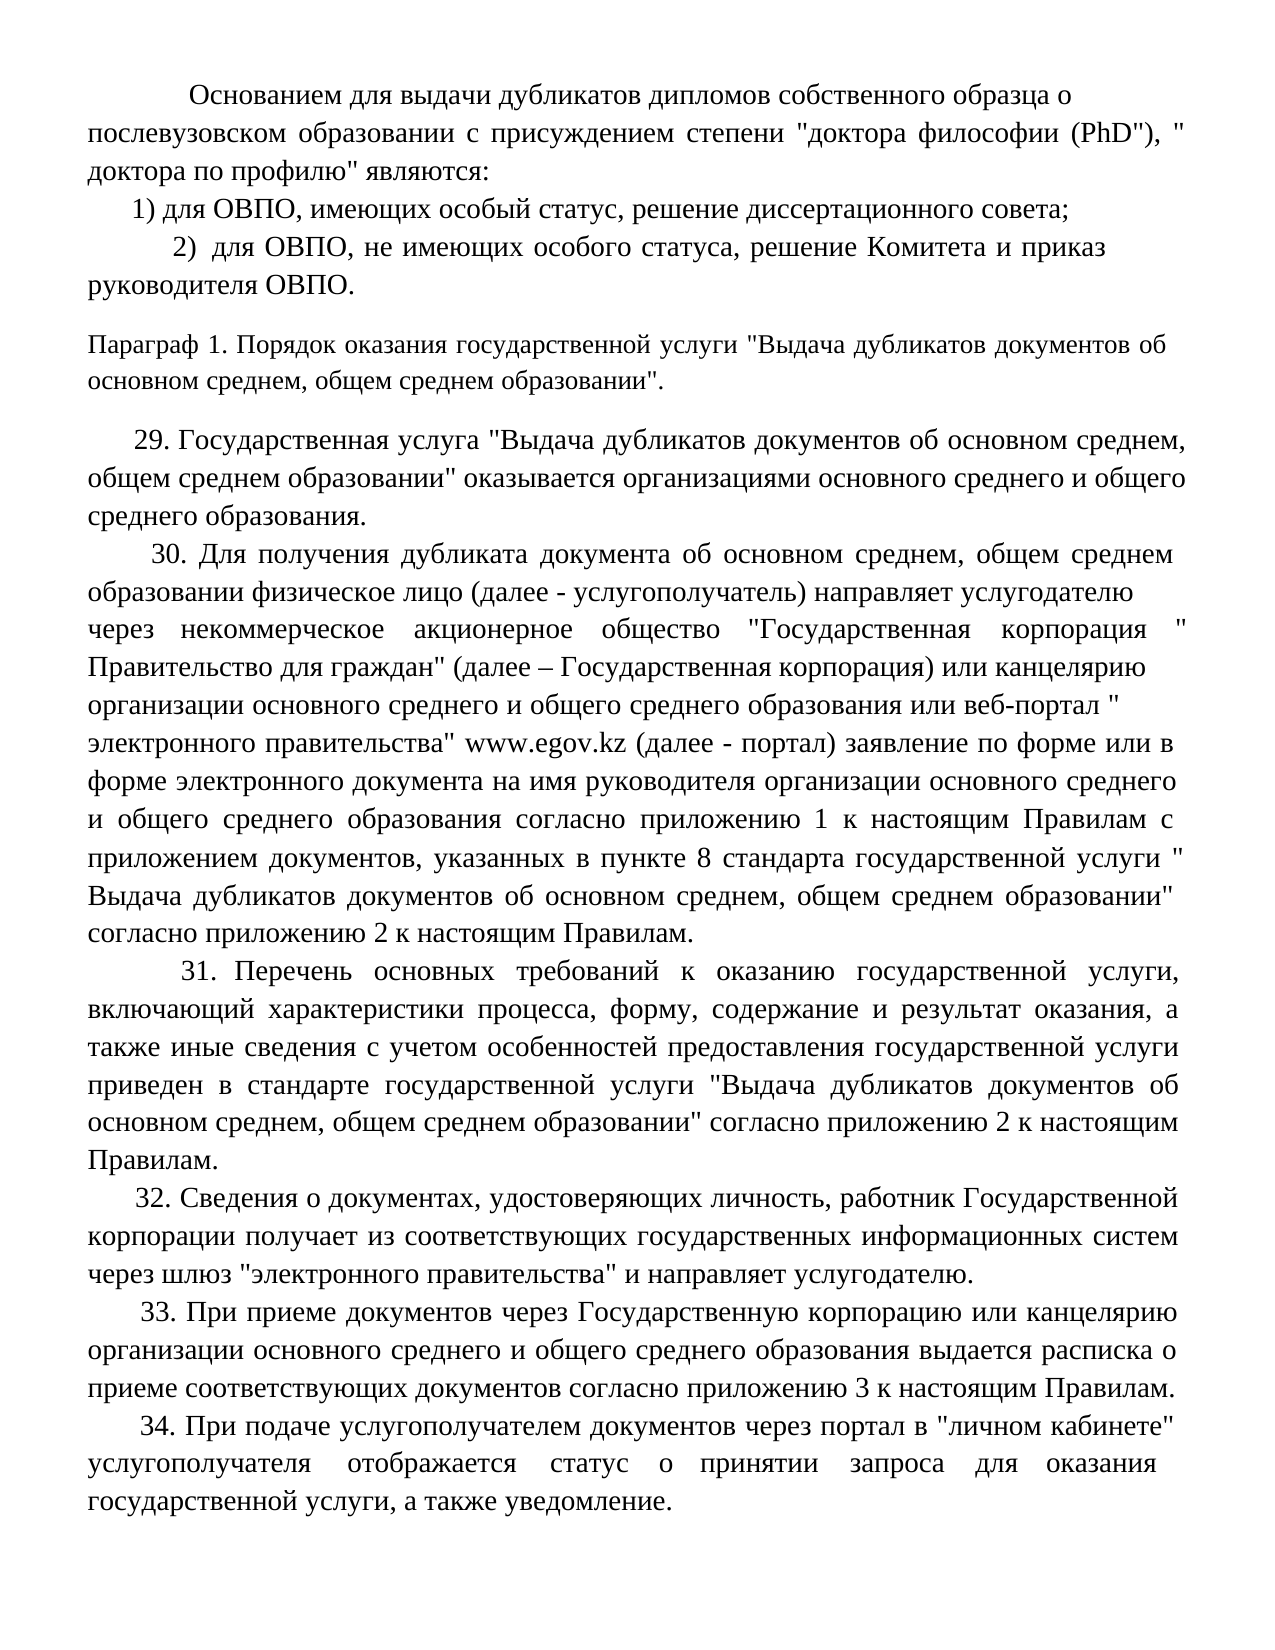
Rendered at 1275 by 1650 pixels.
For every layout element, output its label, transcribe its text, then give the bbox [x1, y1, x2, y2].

text Параграф 1. Порядок оказания государственной услуги "Выдача дубликатов документов об основном среднем, общем среднем образовании". [87, 328, 1204, 395]
list Перечень основных требований к оказанию государственной услуги, включающий характеристики процесса, форму, содержание и результат оказания, а также иные сведения с учетом особенностей предоставления государственной услуги приведен в стандарте государственной услуги "Выдача дубликатов документов об основном среднем, общем среднем образовании" согласно приложению 2 к настоящим Правилам. [87, 953, 1180, 1176]
text Основанием для выдачи дубликатов дипломов собственного образца о послевузовском образовании с присуждением степени "доктора философии (PhD"), " доктора по профилю" являются: [87, 77, 1204, 186]
text приложением документов, указанных в пункте 8 стандарта государственной услуги " Выдача дубликатов документов об основном среднем, общем среднем образовании" согласно приложению 2 к настоящим Правилам. [87, 840, 1204, 949]
text приложению 1 [640, 802, 830, 835]
list Сведения о документах, удостоверяющих личность, работник Государственной корпорации получает из соответствующих государственных информационных систем через шлюз "электронного правительства" и направляет услугодателю. [87, 1181, 1179, 1290]
text и общего среднего образования согласно [87, 801, 627, 835]
list для ОВПО, не имеющих особого статуса, решение Комитета и приказ руководителя ОВПО. [87, 229, 1173, 300]
list При подаче услугополучателем документов через портал в "личном кабинете" услугополучателя отображается статус о принятии запроса для оказания государственной услуги, а также уведомление. [87, 1408, 1178, 1517]
list Государственная услуга "Выдача дубликатов документов об основном среднем, общем среднем образовании" оказывается организациями основного среднего и общего среднего образования. [87, 422, 1187, 532]
list При приеме документов через Государственную корпорацию или канцелярию организации основного среднего и общего среднего образования выдается расписка о приеме соответствующих документов согласно приложению 3 к настоящим Правилам. [87, 1294, 1178, 1403]
list Для получения дубликата документа об основном среднем, общем среднем образовании физическое лицо (далее - услугополучатель) направляет услугодателю через некоммерческое акционерное общество "Государственная корпорация " Правительство для граждан" (далее – Государственная корпорация) или канцелярию организации основного среднего и общего среднего образования или веб-портал " электронного правительства" www.egov.kz (далее - портал) заявление по форме или в форме электронного документа на имя руководителя организации основного среднего [87, 536, 1187, 796]
list для ОВПО, имеющих особый статус, решение диссертационного совета; [131, 191, 1204, 224]
text к настоящим Правилам с [843, 802, 1204, 835]
